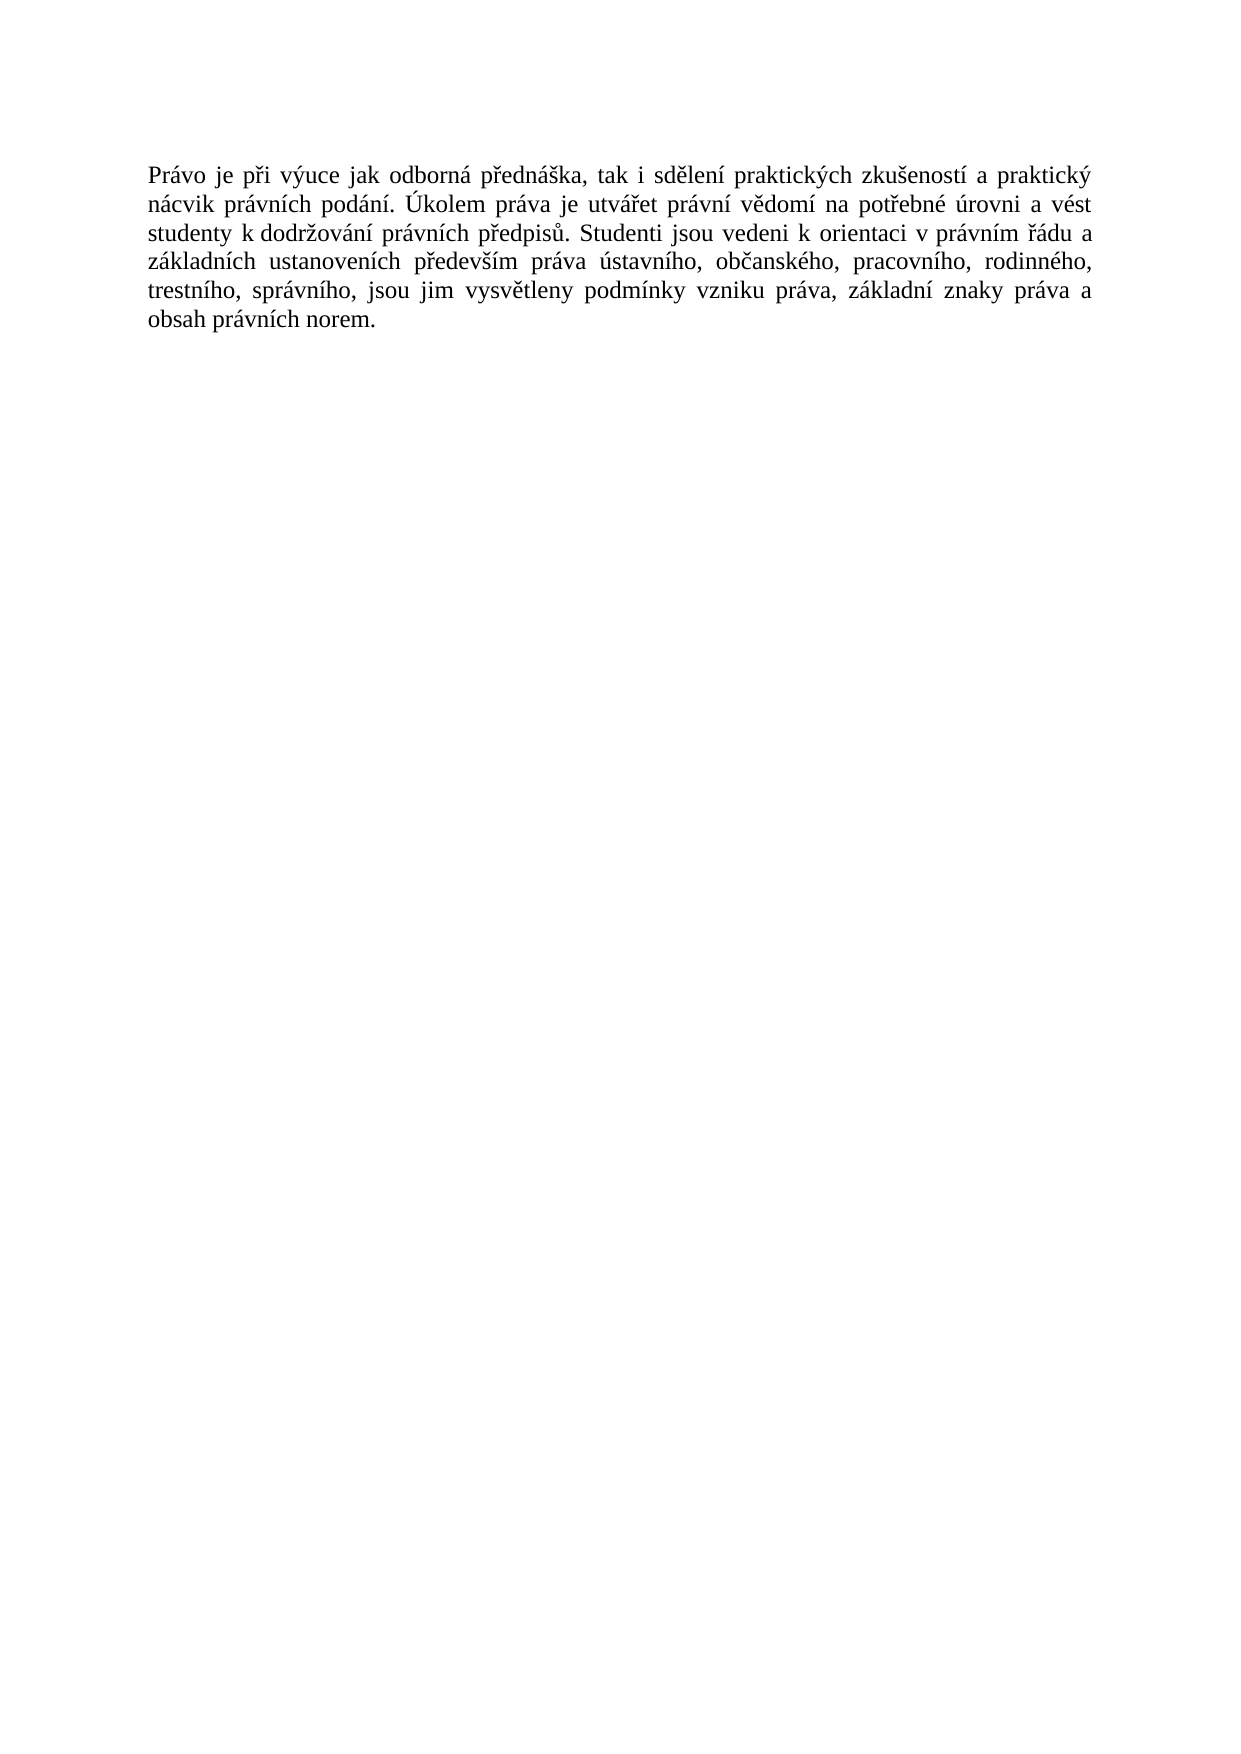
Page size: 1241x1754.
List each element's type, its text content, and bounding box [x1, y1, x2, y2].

text Právo je při výuce jak odborná přednáška, tak i sdělení praktických zkušeností a praktický nácvik právních podání. Úkolem práva je utvářet právní vědomí na potřebné úrovni a vést studenty k dodržování právních předpisů. Studenti jsou vedeni k orientaci v právním řádu a základních ustanoveních především práva ústavního, občanského, pracovního, rodinného, trestního, správního, jsou jim vysvětleny podmínky vzniku práva, základní znaky práva a obsah právních norem. [148, 160, 1093, 333]
